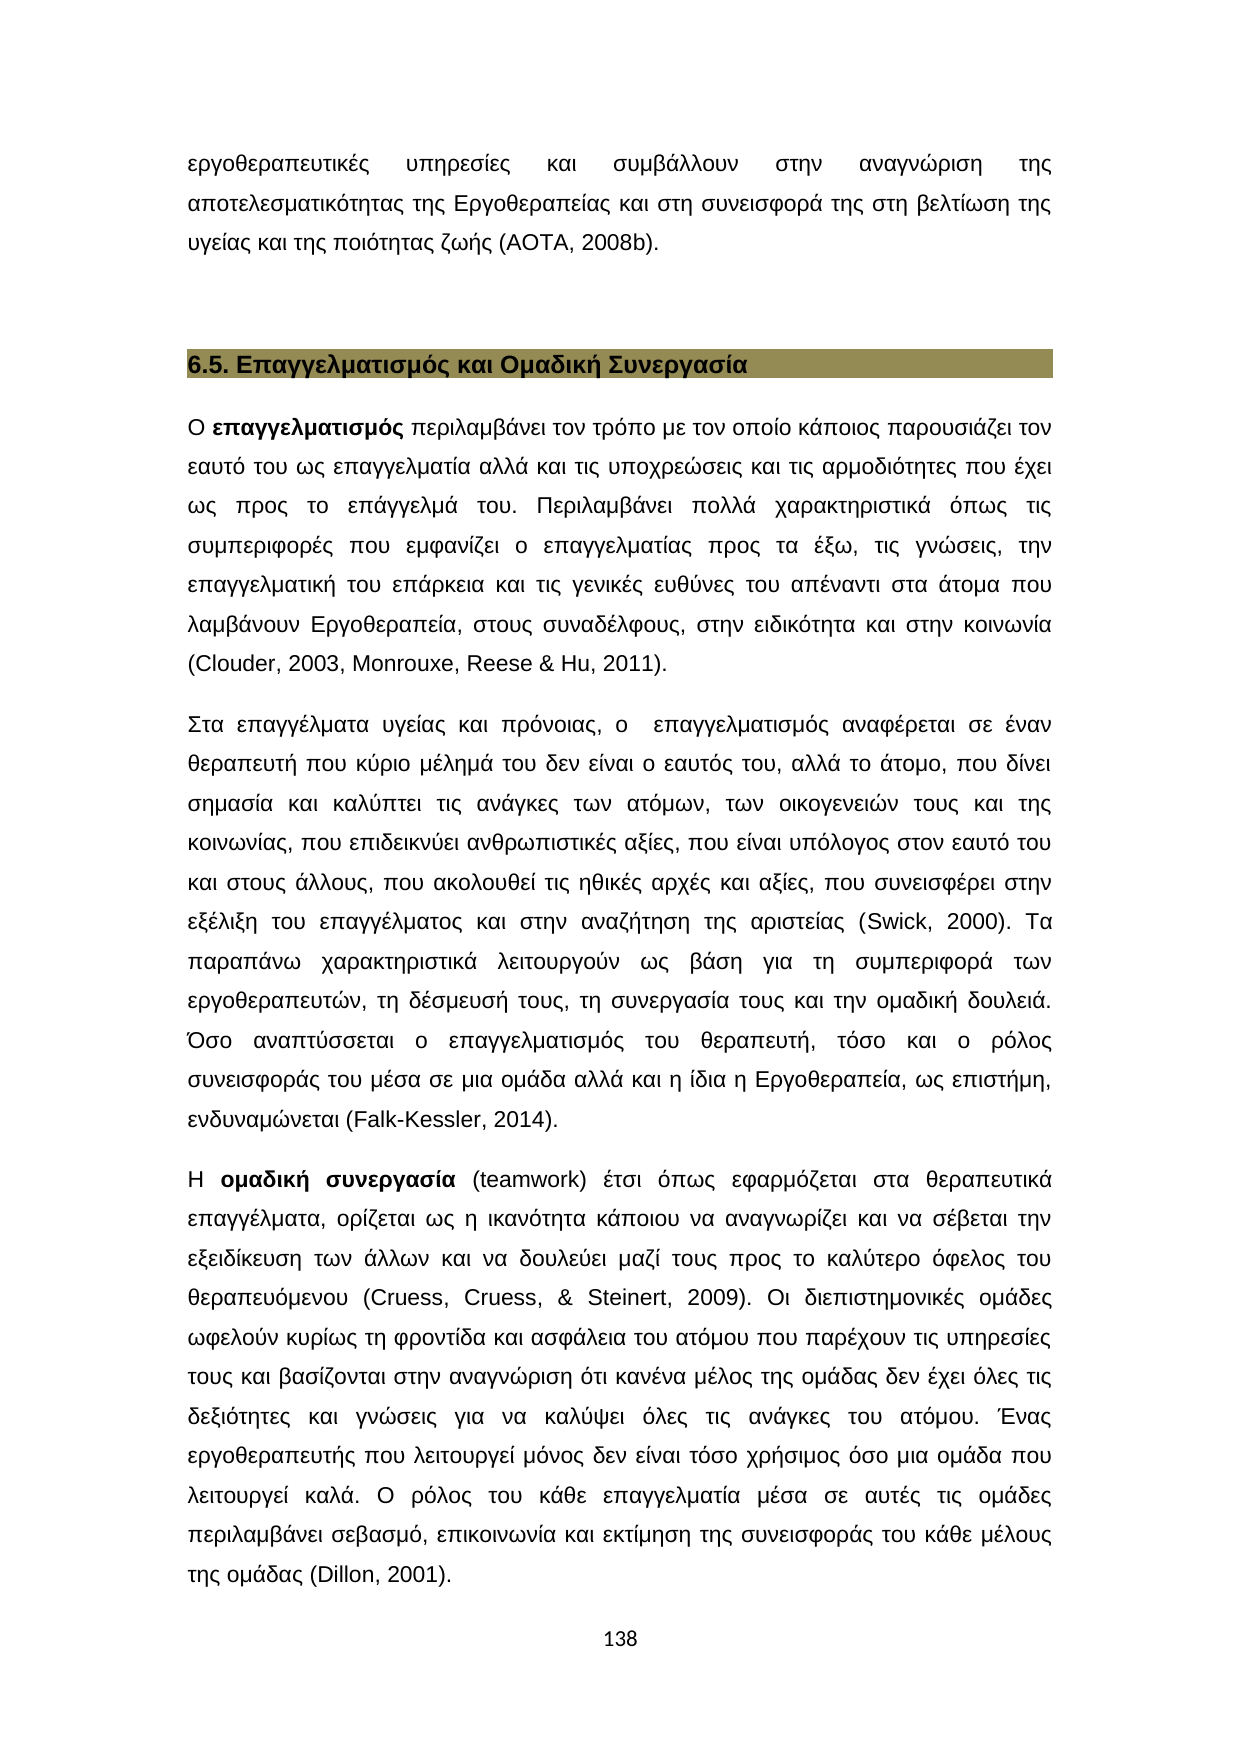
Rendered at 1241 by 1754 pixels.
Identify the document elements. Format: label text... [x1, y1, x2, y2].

text Στα επαγγέλματα υγείας και πρόνοιας, ο επαγγελματισμός αναφέρεται σε έναν θεραπευτή που κύριο μέλημά του δεν είναι ο εαυτός του, αλλά το άτομο, που δίνει σημασία και καλύπτει τις ανάγκες των ατόμων, των οικογενειών τους και της κοινωνίας, που επιδεικνύει ανθρωπιστικές αξίες, που είναι υπόλογος στον εαυτό του και στους άλλους, που ακολουθεί τις ηθικές αρχές και αξίες, που συνεισφέρει στην εξέλιξη του επαγγέλματος και στην αναζήτηση της αριστείας (Swick, 2000). Τα παραπάνω χαρακτηριστικά λειτουργούν ως βάση για τη συμπεριφορά των εργοθεραπευτών, τη δέσμευσή τους, τη συνεργασία τους και την ομαδική δουλειά. Όσο αναπτύσσεται ο επαγγελματισμός του θεραπευτή, τόσο και ο ρόλος συνεισφοράς του μέσα σε μια ομάδα αλλά και η ίδια η Εργοθεραπεία, ως επιστήμη, ενδυναμώνεται (Falk-Kessler, 2014). [187, 711, 1053, 1132]
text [187, 150, 1053, 255]
text Ο επαγγελματισμός περιλαμβάνει τον τρόπο με τον οποίο κάποιος παρουσιάζει τον εαυτό του ως επαγγελματία αλλά και τις υποχρεώσεις και τις αρμοδιότητες που έχει ως προς το επάγγελμά του. Περιλαμβάνει πολλά χαρακτηριστικά όπως τις συμπεριφορές που εμφανίζει ο επαγγελματίας προς τα έξω, τις γνώσεις, την επαγγελματική του επάρκεια και τις γενικές ευθύνες του απέναντι στα άτομα που λαμβάνουν Εργοθεραπεία, στους συναδέλφους, στην ειδικότητα και στην κοινωνία (Clouder, 2003, Monrouxe, Reese & Hu, 2011). [187, 413, 1053, 677]
text 6.5. Επαγγελματισμός και Ομαδική Συνεργασία [187, 349, 1053, 378]
text Η ομαδική συνεργασία (teamwork) έτσι όπως εφαρμόζεται στα θεραπευτικά επαγγέλματα, ορίζεται ως η ικανότητα κάποιου να αναγνωρίζει και να σέβεται την εξειδίκευση των άλλων και να δουλεύει μαζί τους προς το καλύτερο όφελος του θεραπευόμενου (Cruess, Cruess, & Steinert, 2009). Οι διεπιστημονικές ομάδες ωφελούν κυρίως τη φροντίδα και ασφάλεια του ατόμου που παρέχουν τις υπηρεσίες τους και βασίζονται στην αναγνώριση ότι κανένα μέλος της ομάδας δεν έχει όλες τις δεξιότητες και γνώσεις για να καλύψει όλες τις ανάγκες του ατόμου. Ένας εργοθεραπευτής που λειτουργεί μόνος δεν είναι τόσο χρήσιμος όσο μια ομάδα που λειτουργεί καλά. Ο ρόλος του κάθε επαγγελματία μέσα σε αυτές τις ομάδες περιλαμβάνει σεβασμό, επικοινωνία και εκτίμηση της συνεισφοράς του κάθε μέλους της ομάδας (Dillon, 2001). [187, 1166, 1053, 1587]
